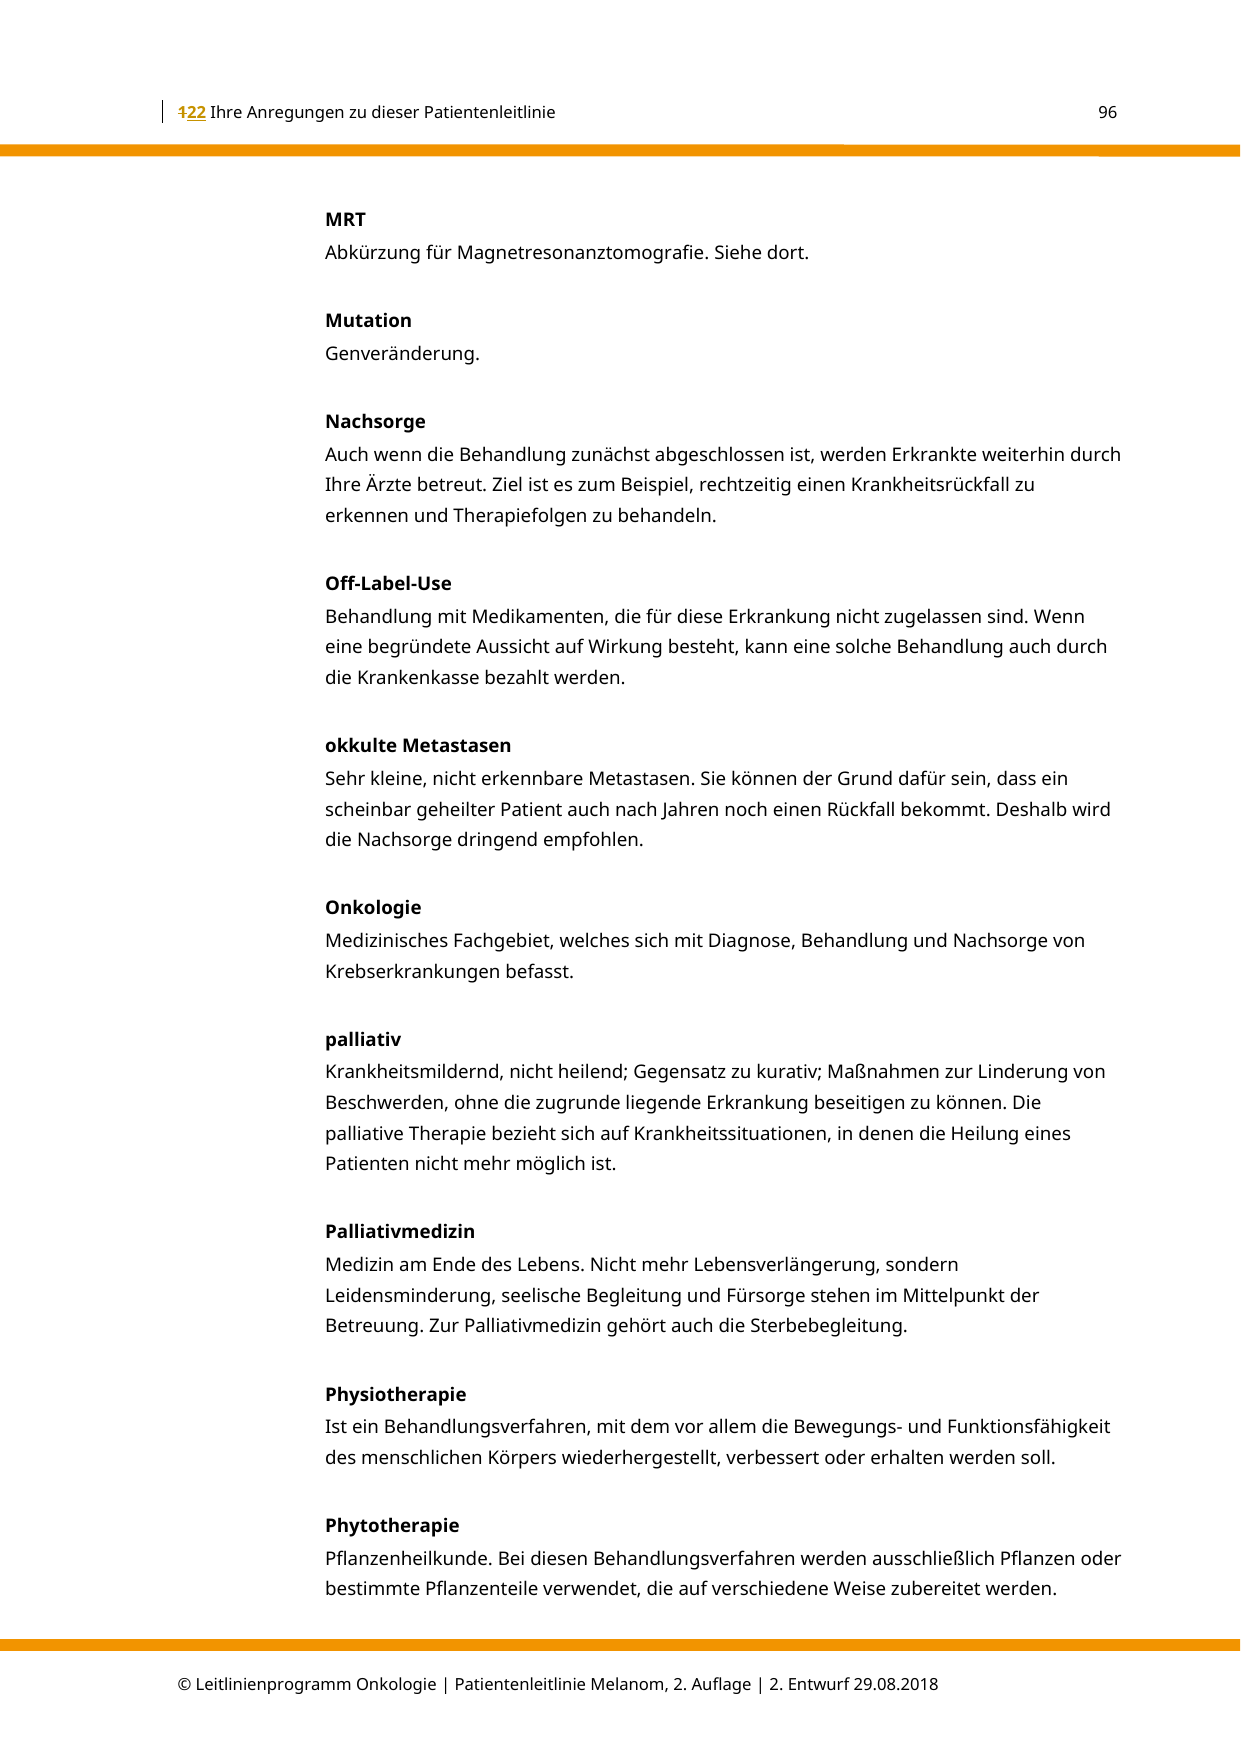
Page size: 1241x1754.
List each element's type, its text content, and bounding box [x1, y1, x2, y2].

text Nachsorge [325, 408, 1122, 434]
text Krankheitsmildernd, nicht heilend; Gegensatz zu kurativ; Maßnahmen zur Linderung von Beschwerden, ohne die zugrunde liegende Erkrankung beseitigen zu können. Die palliative Therapie bezieht sich auf Krankheitssituationen, in denen die Heilung eines Patienten nicht mehr möglich ist. [325, 1059, 1122, 1176]
text Medizin am Ende des Lebens. Nicht mehr Lebensverlängerung, sondern Leidensminderung, seelische Begleitung und Fürsorge stehen im Mittelpunkt der Betreuung. Zur Palliativmedizin gehört auch die Sterbebegleitung. [325, 1252, 1122, 1338]
text Sehr kleine, nicht erkennbare Metastasen. Sie können der Grund dafür sein, dass ein scheinbar geheilter Patient auch nach Jahren noch einen Rückfall bekommt. Deshalb wird die Nachsorge dringend empfohlen. [325, 765, 1122, 852]
text Phytotherapie [325, 1512, 1122, 1538]
text Genveränderung. [325, 340, 1122, 366]
text Mutation [325, 308, 1122, 333]
text Palliativmedizin [325, 1219, 1122, 1244]
text Physiotherapie [325, 1381, 1122, 1406]
text Auch wenn die Behandlung zunächst abgeschlossen ist, werden Erkrankte weiterhin durch Ihre Ärzte betreut. Ziel ist es zum Beispiel, rechtzeitig einen Krankheitsrückfall zu erkennen und Therapiefolgen zu behandeln. [325, 441, 1122, 528]
text Medizinisches Fachgebiet, welches sich mit Diagnose, Behandlung und Nachsorge von Krebserkrankungen befasst. [325, 927, 1122, 983]
text MRT [325, 207, 1122, 232]
text okkulte Metastasen [325, 733, 1122, 758]
text Ist ein Behandlungsverfahren, mit dem vor allem die Bewegungs- und Funktionsfähigkeit des menschlichen Körpers wiederhergestellt, verbessert oder erhalten werden soll. [325, 1414, 1122, 1470]
text Off-Label-Use [325, 571, 1122, 596]
text Onkologie [325, 895, 1122, 920]
text Pflanzenheilkunde. Bei diesen Behandlungsverfahren werden ausschließlich Pflanzen oder bestimmte Pflanzenteile verwendet, die auf verschiedene Weise zubereitet werden. [325, 1545, 1122, 1601]
text Behandlung mit Medikamenten, die für diese Erkrankung nicht zugelassen sind. Wenn eine begründete Aussicht auf Wirkung besteht, kann eine solche Behandlung auch durch die Krankenkasse bezahlt werden. [325, 603, 1122, 690]
text Abkürzung für Magnetresonanztomografie. Siehe dort. [325, 239, 1122, 265]
text palliativ [325, 1026, 1122, 1052]
